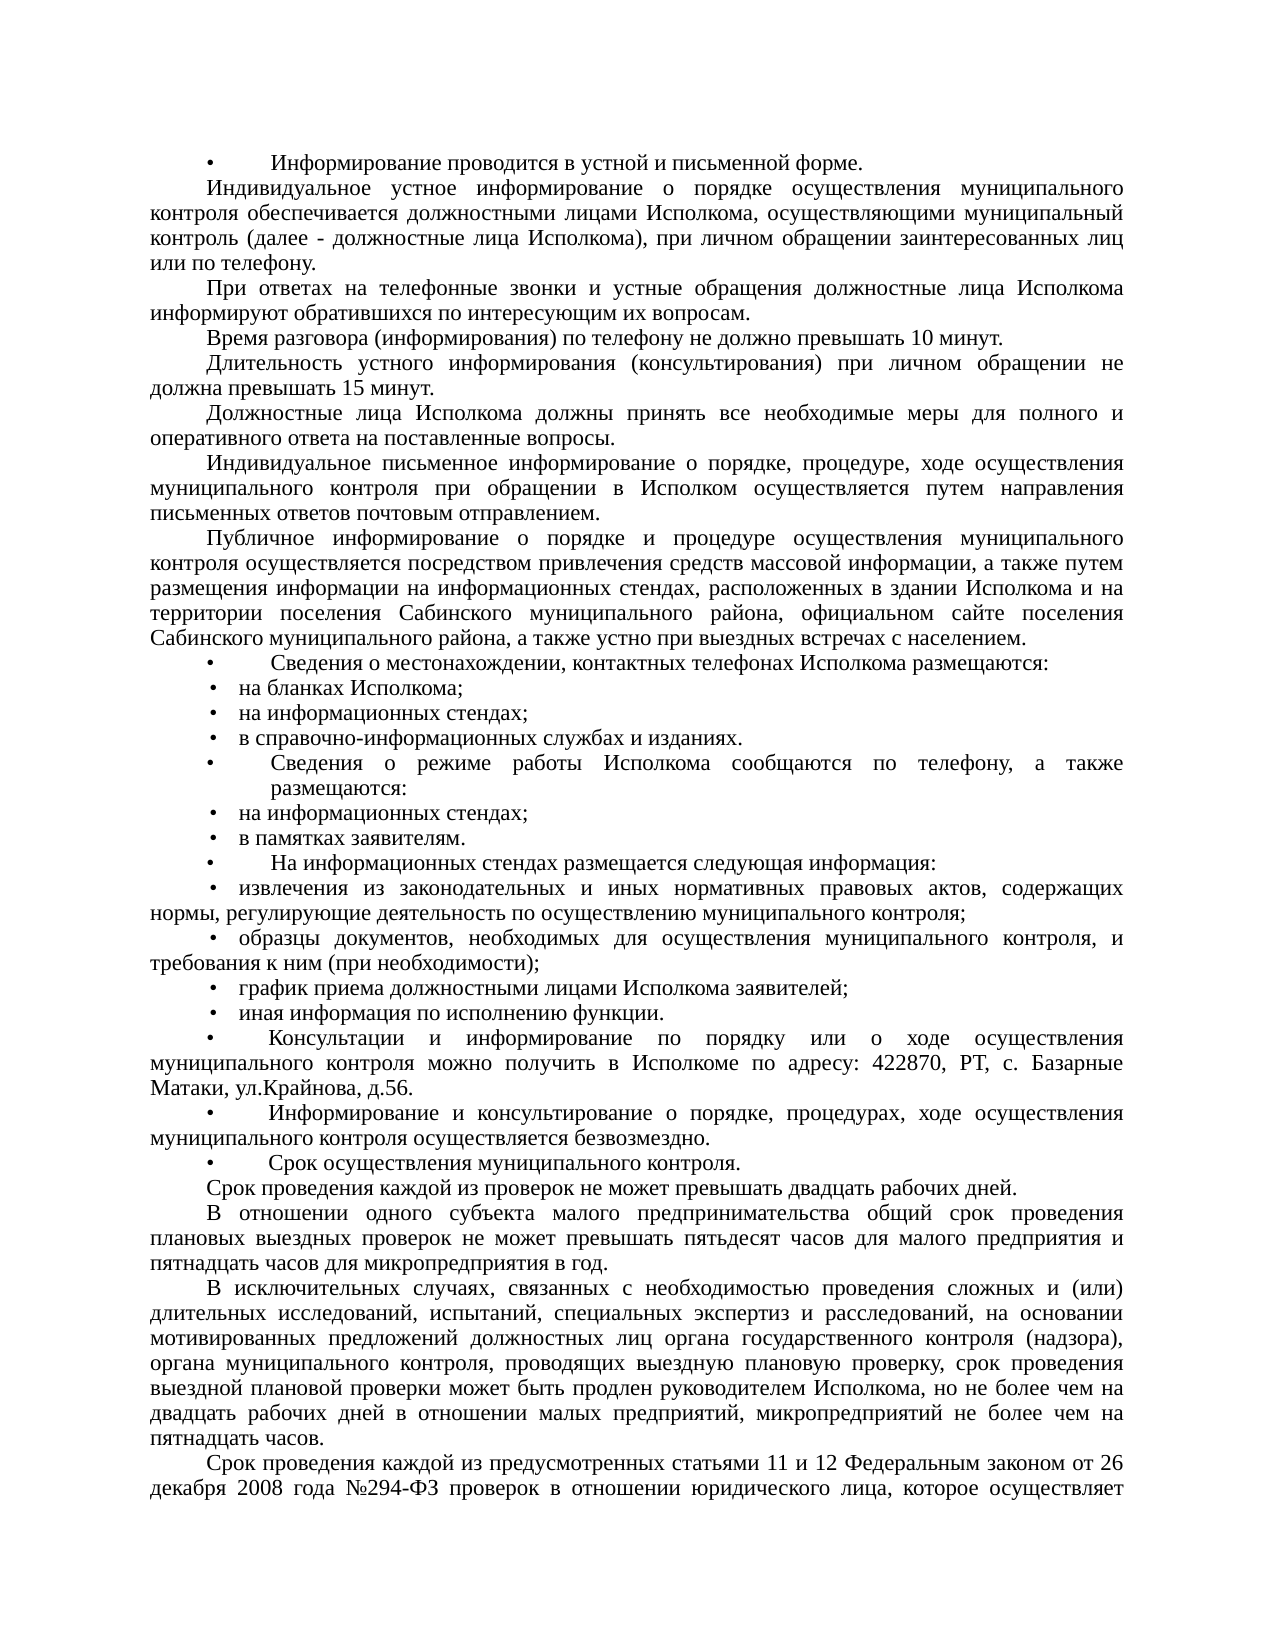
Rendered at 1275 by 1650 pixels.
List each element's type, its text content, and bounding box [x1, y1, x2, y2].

list иная информация по исполнению функции. [150, 1000, 1125, 1025]
text В исключительных случаях, связанных с необходимостью проведения сложных и (или) длительных исследований, испытаний, специальных экспертиз и расследований, на основании мотивированных предложений должностных лиц органа государственного контроля (надзора), органа муниципального контроля, проводящих выездную плановую проверку, срок проведения выездной плановой проверки может быть продлен руководителем Исполкома, но не более чем на двадцать рабочих дней в отношении малых предприятий, микропредприятий не более чем на пятнадцать часов. [150, 1275, 1125, 1450]
list Сведения о режиме работы Исполкома сообщаются по телефону, а также размещаются: [206, 750, 1125, 800]
text В отношении одного субъекта малого предпринимательства общий срок проведения плановых выездных проверок не может превышать пятьдесят часов для малого предприятия и пятнадцать часов для микропредприятия в год. [150, 1200, 1125, 1275]
text Время разговора (информирования) по телефону не должно превышать 10 минут. [150, 325, 1125, 350]
text Должностные лица Исполкома должны принять все необходимые меры для полного и оперативного ответа на поставленные вопросы. [150, 400, 1125, 450]
text Публичное информирование о порядке и процедуре осуществления муниципального контроля осуществляется посредством привлечения средств массовой информации, а также путем размещения информации на информационных стендах, расположенных в здании Исполкома и на территории поселения Сабинского муниципального района, официальном сайте поселения Сабинского муниципального района, а также устно при выездных встречах с населением. [150, 525, 1125, 650]
list на информационных стендах; [150, 700, 1125, 725]
list на бланках Исполкома; [150, 675, 1125, 700]
list извлечения из законодательных и иных нормативных правовых актов, содержащих нормы, регулирующие деятельность по осуществлению муниципального контроля; [150, 875, 1125, 925]
list Сведения о местонахождении, контактных телефонах Исполкома размещаются: [206, 650, 1125, 675]
list Консультации и информирование по порядку или о ходе осуществления муниципального контроля можно получить в Исполкоме по адресу: 422870, РТ, с. Базарные Матаки, ул.Крайнова, д.56. [150, 1025, 1125, 1100]
list На информационных стендах размещается следующая информация: [206, 850, 1125, 875]
text Индивидуальное устное информирование о порядке осуществления муниципального контроля обеспечивается должностными лицами Исполкома, осуществляющими муниципальный контроль (далее - должностные лица Исполкома), при личном обращении заинтересованных лиц или по телефону. [150, 175, 1125, 275]
list график приема должностными лицами Исполкома заявителей; [150, 975, 1125, 1000]
list на информационных стендах; [150, 800, 1125, 825]
text Длительность устного информирования (консультирования) при личном обращении не должна превышать 15 минут. [150, 350, 1125, 400]
text Срок проведения каждой из проверок не может превышать двадцать рабочих дней. [150, 1175, 1125, 1200]
list Информирование проводится в устной и письменной форме. [206, 150, 1125, 175]
list образцы документов, необходимых для осуществления муниципального контроля, и требования к ним (при необходимости); [150, 925, 1125, 975]
text При ответах на телефонные звонки и устные обращения должностные лица Исполкома информируют обратившихся по интересующим их вопросам. [150, 275, 1125, 325]
list в справочно-информационных службах и изданиях. [150, 725, 1125, 750]
list Информирование и консультирование о порядке, процедурах, ходе осуществления муниципального контроля осуществляется безвозмездно. [150, 1100, 1125, 1150]
list в памятках заявителям. [150, 825, 1125, 850]
text Индивидуальное письменное информирование о порядке, процедуре, ходе осуществления муниципального контроля при обращении в Исполком осуществляется путем направления письменных ответов почтовым отправлением. [150, 450, 1125, 525]
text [150, 1450, 1125, 1500]
list Срок осуществления муниципального контроля. [150, 1150, 1125, 1175]
